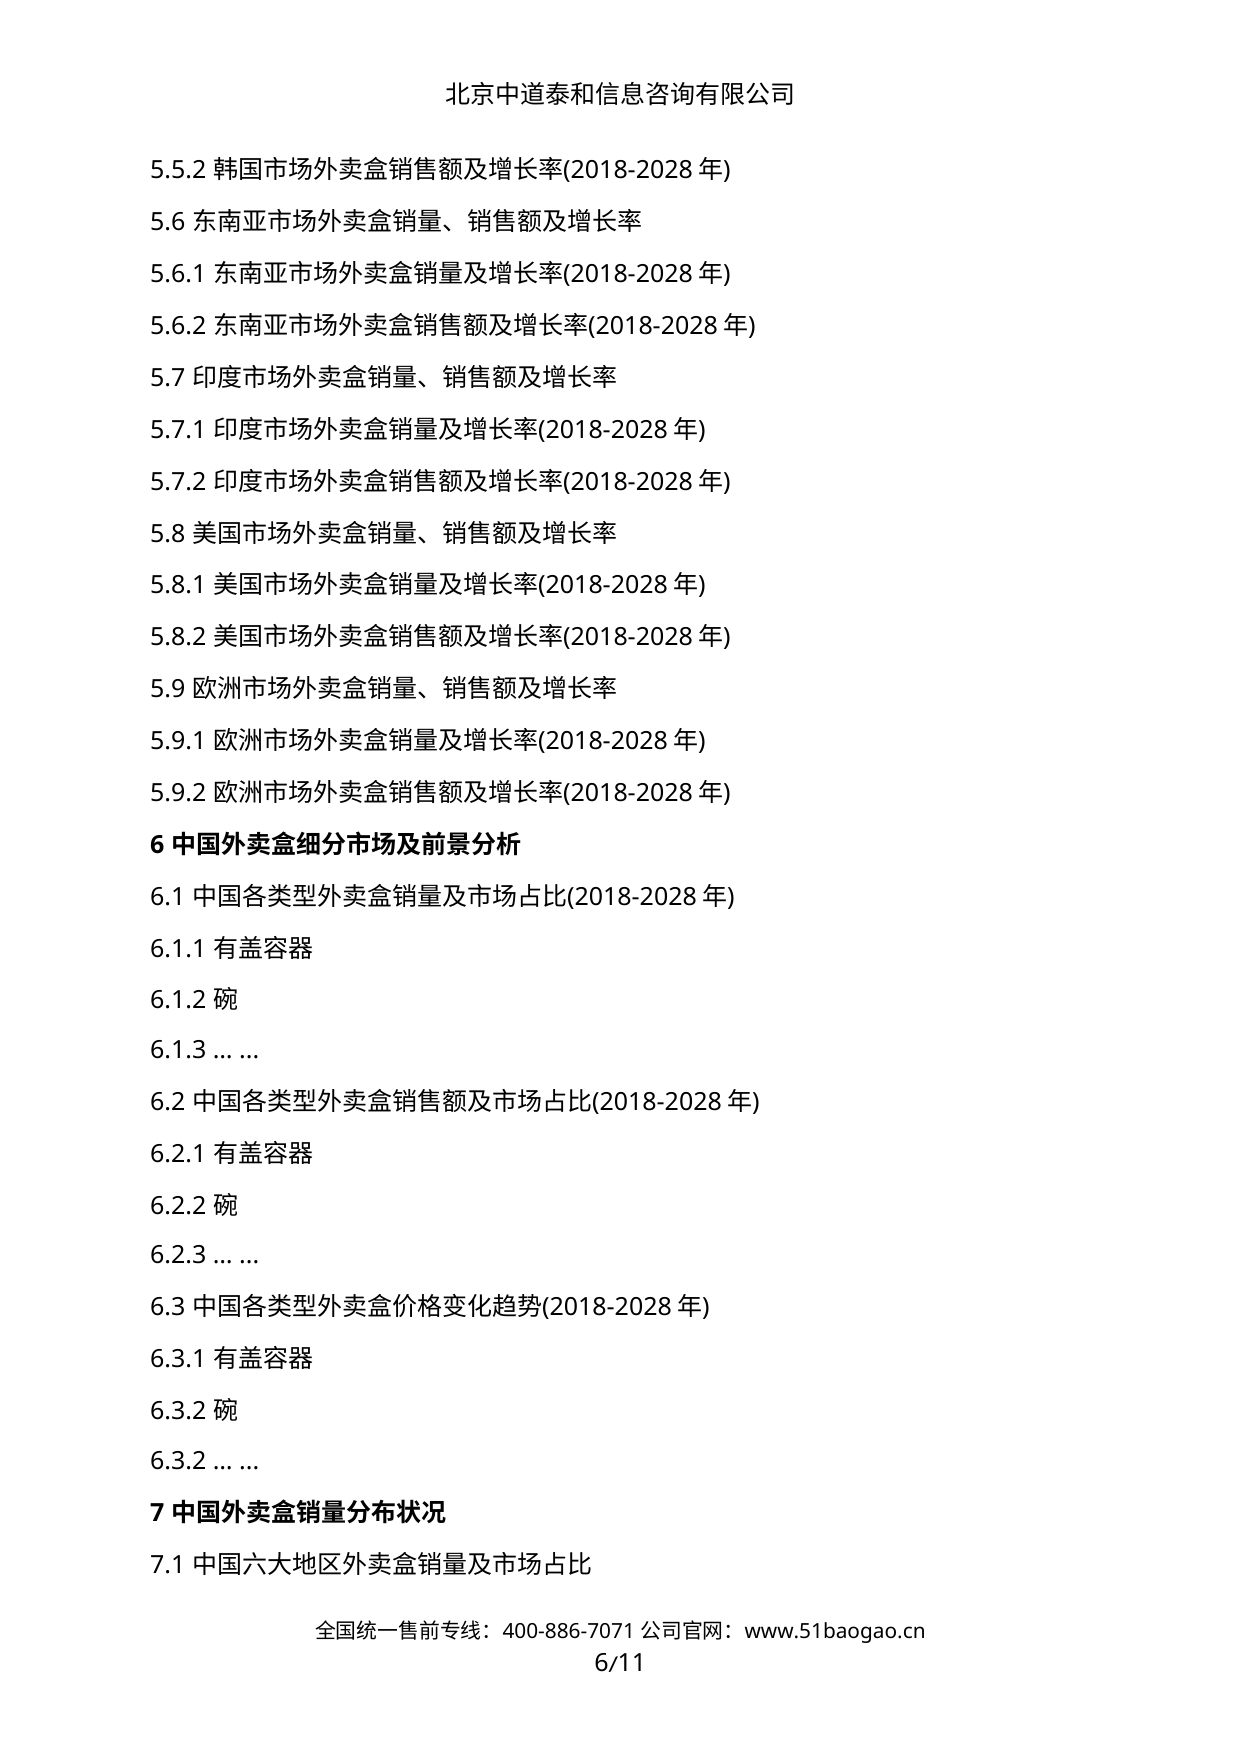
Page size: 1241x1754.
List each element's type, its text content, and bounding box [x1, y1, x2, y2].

text 6.2.1 有盖容器 [150, 1133, 1090, 1170]
text 7 中国外卖盒销量分布状况 [150, 1492, 1090, 1528]
text 5.9.2 欧洲市场外卖盒销售额及增长率(2018-2028年) [150, 772, 1090, 809]
text 5.7.2 印度市场外卖盒销售额及增长率(2018-2028年) [150, 461, 1090, 497]
text 6.2.2 碗 [150, 1185, 1090, 1222]
text 5.6.2 东南亚市场外卖盒销售额及增长率(2018-2028年) [150, 306, 1090, 342]
text 5.6.1 东南亚市场外卖盒销量及增长率(2018-2028年) [150, 254, 1090, 290]
text 5.5.2 韩国市场外卖盒销售额及增长率(2018-2028年) [150, 150, 1090, 186]
text 6.2.3 … ... [150, 1237, 1090, 1271]
text 5.8.1 美国市场外卖盒销量及增长率(2018-2028年) [150, 565, 1090, 601]
text 6.3.1 有盖容器 [150, 1339, 1090, 1375]
text 5.6 东南亚市场外卖盒销量、销售额及增长率 [150, 202, 1090, 238]
text 5.7.1 印度市场外卖盒销量及增长率(2018-2028年) [150, 409, 1090, 446]
text 6.3 中国各类型外卖盒价格变化趋势(2018-2028年) [150, 1287, 1090, 1323]
text 5.9.1 欧洲市场外卖盒销量及增长率(2018-2028年) [150, 721, 1090, 757]
text 6.1 中国各类型外卖盒销量及市场占比(2018-2028年) [150, 876, 1090, 912]
text 6 中国外卖盒细分市场及前景分析 [150, 824, 1090, 861]
text 6.1.3 … ... [150, 1032, 1090, 1066]
text 6.3.2 … ... [150, 1442, 1090, 1477]
text 5.9 欧洲市场外卖盒销量、销售额及增长率 [150, 669, 1090, 705]
text 6.1.1 有盖容器 [150, 928, 1090, 964]
text 6.1.2 碗 [150, 980, 1090, 1016]
text 6.2 中国各类型外卖盒销售额及市场占比(2018-2028年) [150, 1082, 1090, 1118]
text 5.7 印度市场外卖盒销量、销售额及增长率 [150, 357, 1090, 394]
text 7.1 中国六大地区外卖盒销量及市场占比 [150, 1544, 1090, 1580]
text 6.3.2 碗 [150, 1391, 1090, 1427]
text 5.8 美国市场外卖盒销量、销售额及增长率 [150, 513, 1090, 549]
text 5.8.2 美国市场外卖盒销售额及增长率(2018-2028年) [150, 617, 1090, 653]
